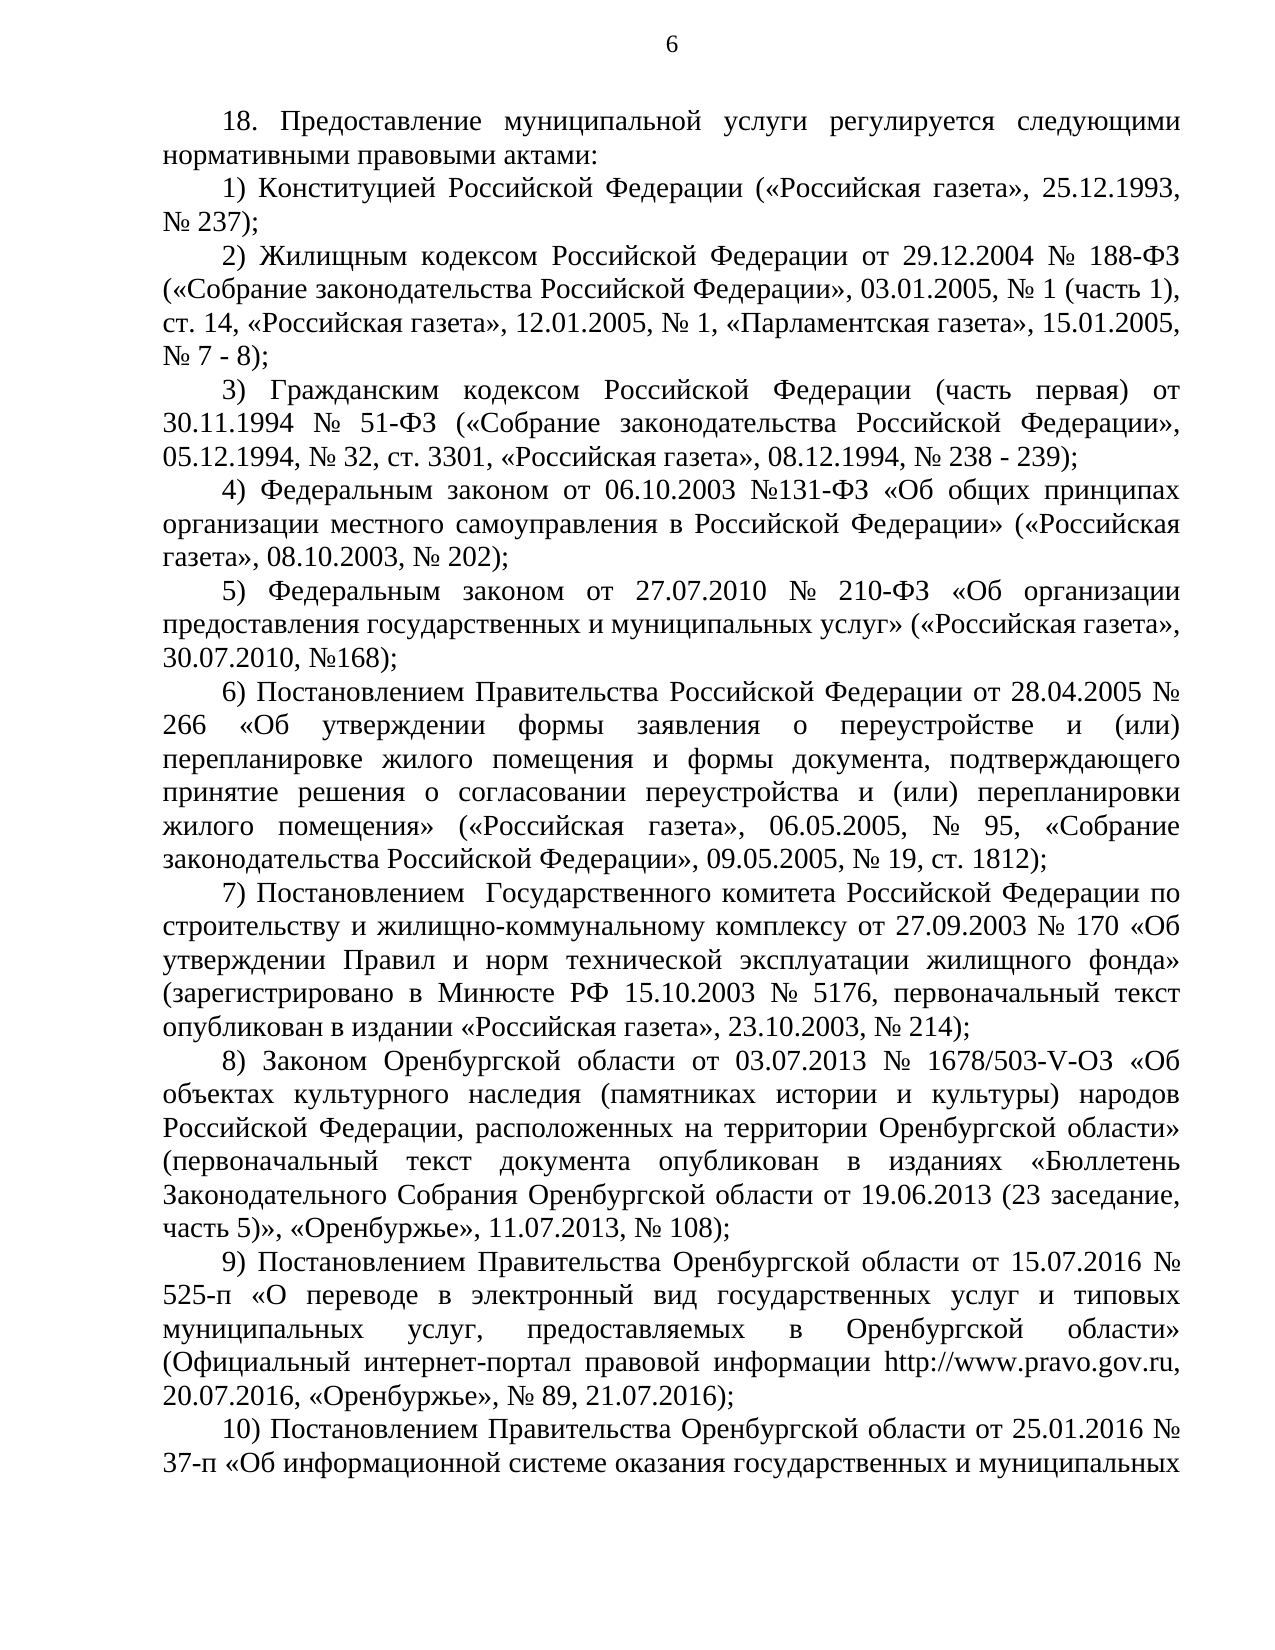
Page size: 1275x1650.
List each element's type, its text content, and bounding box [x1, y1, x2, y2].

text 5) Федеральным законом от 27.07.2010 № 210-ФЗ «Об организации предоставления государственных и муниципальных услуг» («Российская газета», 30.07.2010, №168); [162, 573, 1181, 674]
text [162, 1412, 1181, 1479]
text 4) Федеральным законом от 06.10.2003 №131-ФЗ «Об общих принципах организации местного самоуправления в Российской Федерации» («Российская газета», 08.10.2003, № 202); [162, 472, 1181, 573]
text 18. Предоставление муниципальной услуги регулируется следующими нормативными правовыми актами: [162, 103, 1181, 171]
text 1) Конституцией Российской Федерации («Российская газета», 25.12.1993, № 237); [162, 171, 1181, 238]
text 7) Постановлением Государственного комитета Российской Федерации по строительству и жилищно-коммунальному комплексу от 27.09.2003 № 170 «Об утверждении Правил и норм технической эксплуатации жилищного фонда» (зарегистрировано в Минюсте РФ 15.10.2003 № 5176, первоначальный текст опубликован в издании «Российская газета», 23.10.2003, № 214); [162, 875, 1181, 1043]
text 6) Постановлением Правительства Российской Федерации от 28.04.2005 № 266 «Об утверждении формы заявления о переустройстве и (или) перепланировке жилого помещения и формы документа, подтверждающего принятие решения о согласовании переустройства и (или) перепланировки жилого помещения» («Российская газета», 06.05.2005, № 95, «Собрание законодательства Российской Федерации», 09.05.2005, № 19, ст. 1812); [162, 674, 1181, 875]
text 8) Законом Оренбургской области от 03.07.2013 № 1678/503-V-ОЗ «Об объектах культурного наследия (памятниках истории и культуры) народов Российской Федерации, расположенных на территории Оренбургской области» (первоначальный текст документа опубликован в изданиях «Бюллетень Законодательного Собрания Оренбургской области от 19.06.2013 (23 заседание, часть 5)», «Оренбуржье», 11.07.2013, № 108); [162, 1043, 1181, 1244]
text 2) Жилищным кодексом Российской Федерации от 29.12.2004 № 188-ФЗ («Собрание законодательства Российской Федерации», 03.01.2005, № 1 (часть 1), ст. 14, «Российская газета», 12.01.2005, № 1, «Парламентская газета», 15.01.2005, № 7 - 8); [162, 238, 1181, 372]
text 9) Постановлением Правительства Оренбургской области от 15.07.2016 № 525-п «О переводе в электронный вид государственных услуг и типовых муниципальных услуг, предоставляемых в Оренбургской области» (Официальный интернет-портал правовой информации http://www.pravo.gov.ru, 20.07.2016, «Оренбуржье», № 89, 21.07.2016); [162, 1244, 1181, 1412]
text 3) Гражданским кодексом Российской Федерации (часть первая) от 30.11.1994 № 51-ФЗ («Собрание законодательства Российской Федерации», 05.12.1994, № 32, ст. 3301, «Российская газета», 08.12.1994, № 238 - 239); [162, 372, 1181, 472]
